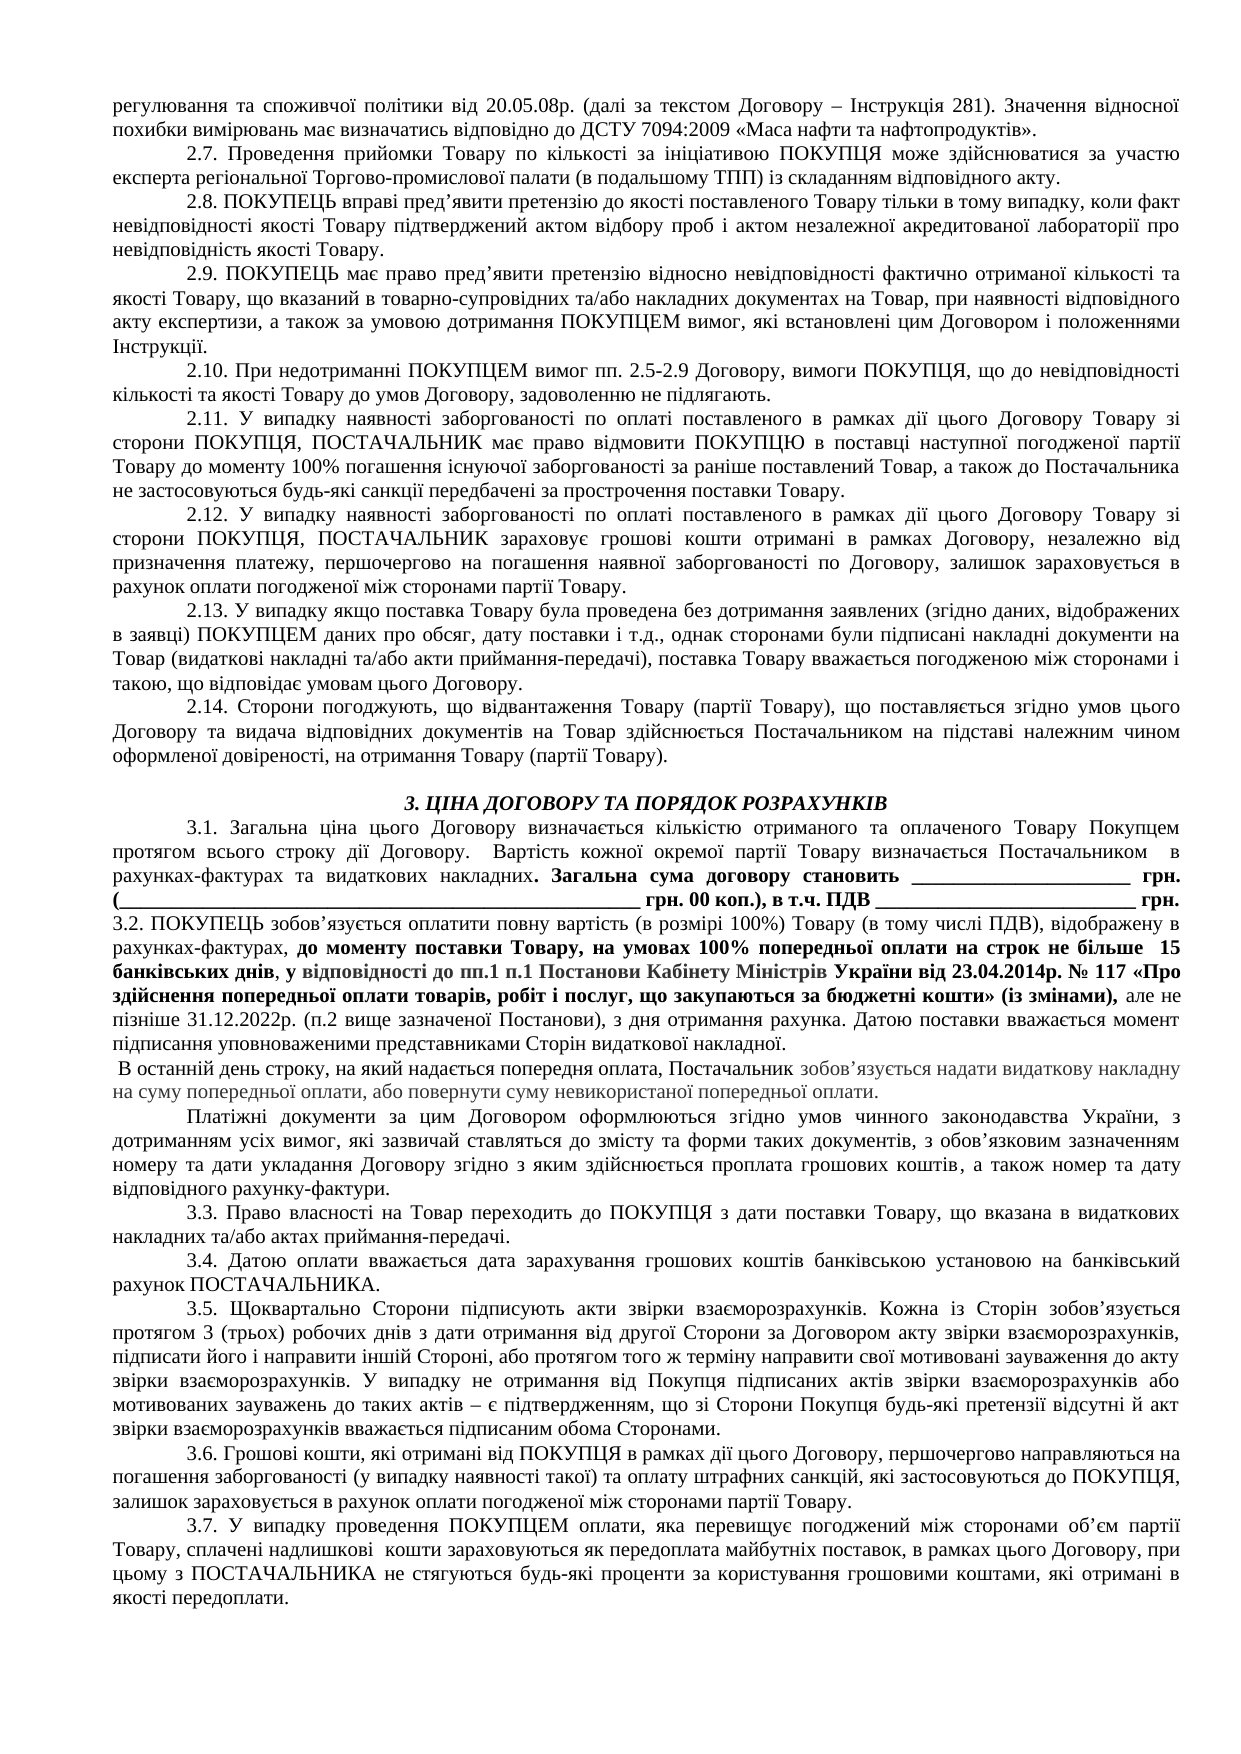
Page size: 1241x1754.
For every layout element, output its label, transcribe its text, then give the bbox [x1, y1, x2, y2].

text 2.12. У випадку наявності заборгованості по оплаті поставленого в рамках дії цього Договору Товару зі сторони ПОКУПЦЯ, ПОСТАЧАЛЬНИК зараховує грошові кошти отримані в рамках Договору, незалежно від призначення платежу, першочергово на погашення наявної заборгованості по Договору, залишок зараховується в рахунок оплати погодженої між сторонами партії Товару. [112, 502, 1181, 598]
text 3. ЦІНА ДОГОВОРУ ТА ПОРЯДОК РОЗРАХУНКІВ [112, 791, 1181, 815]
text 2.9. ПОКУПЕЦЬ має право пред’явити претензію відносно невідповідності фактично отриманої кількості та якості Товару, що вказаний в товарно-супровідних та/або накладних документах на Товар, при наявності відповідного акту експертизи, а також за умовою дотримання ПОКУПЦЕМ вимог, які встановлені цим Договором і положеннями Інструкції. [112, 261, 1181, 358]
text 2.7. Проведення прийомки Товару по кількості за ініціативою ПОКУПЦЯ може здійснюватися за участю експерта регіональної Торгово-промислової палати (в подальшому ТПП) із складанням відповідного акту. [112, 141, 1181, 189]
text 3.3. Право власності на Товар переходить до ПОКУПЦЯ з дати поставки Товару, що вказана в видаткових накладних та/або актах приймання-передачі. [112, 1200, 1181, 1248]
text 3.7. У випадку проведення ПОКУПЦЕМ оплати, яка перевищує погоджений між сторонами об’єм партії Товару, сплачені надлишкові кошти зараховуються як передоплата майбутніх поставок, в рамках цього Договору, при цьому з ПОСТАЧАЛЬНИКА не стягуються будь-які проценти за користування грошовими коштами, які отримані в якості передоплати. [112, 1513, 1181, 1609]
text 3.1. Загальна ціна цього Договору визначається кількістю отриманого та оплаченого Товару Покупцем протягом всього строку дії Договору. Вартість кожної окремої партії Товару визначається Постачальником в рахунках-фактурах та видаткових накладних. Загальна сума договору становить _____________________ грн. (__________________________________________________ грн. 00 коп.), в т.ч. ПДВ _________________________ грн. [112, 815, 1181, 911]
text Платіжні документи за цим Договором оформлюються згідно умов чинного законодавства України, з дотриманням усіх вимог, які зазвичай ставляться до змісту та форми таких документів, з обов’язковим зазначенням номеру та дати укладання Договору згідно з яким здійснюється проплата грошових коштів, а також номер та дату відповідного рахунку-фактури. [112, 1103, 1181, 1200]
text 2.8. ПОКУПЕЦЬ вправі пред’явити претензію до якості поставленого Товару тільки в тому випадку, коли факт невідповідності якості Товару підтверджений актом відбору проб і актом незалежної акредитованої лабораторії про невідповідність якості Товару. [112, 189, 1181, 261]
text 2.10. При недотриманні ПОКУПЦЕМ вимог пп. 2.5-2.9 Договору, вимоги ПОКУПЦЯ, що до невідповідності кількості та якості Товару до умов Договору, задоволенню не підлягають. [112, 358, 1181, 406]
text 2.14. Сторони погоджують, що відвантаження Товару (партії Товару), що поставляється згідно умов цього Договору та видача відповідних документів на Товар здійснюється Постачальником на підставі належним чином оформленої довіреності, на отримання Товару (партії Товару). [112, 694, 1181, 767]
text 3.5. Щоквартально Сторони підписують акти звірки взаєморозрахунків. Кожна із Сторін зобов’язується протягом 3 (трьох) робочих днів з дати отримання від другої Сторони за Договором акту звірки взаєморозрахунків, підписати його і направити іншій Стороні, або протягом того ж терміну направити свої мотивовані зауваження до акту звірки взаєморозрахунків. У випадку не отримання від Покупця підписаних актів звірки взаєморозрахунків або мотивованих зауважень до таких актів – є підтвердженням, що зі Сторони Покупця будь-які претензії відсутні й акт звірки взаєморозрахунків вважається підписаним обома Сторонами. [112, 1296, 1181, 1440]
text 3.2. ПОКУПЕЦЬ зобов’язується оплатити повну вартість (в розмірі 100%) Товару (в тому числі ПДВ), відображену в рахунках-фактурах, до моменту поставки Товару, на умовах 100% попередньої оплати на строк не більше 15 банківських днів, у відповідності до пп.1 п.1 Постанови Кабінету Міністрів України від 23.04.2014р. № 117 «Про здійснення попередньої оплати товарів, робіт і послуг, що закупаються за бюджетні кошти» (із змінами), але не пізніше 31.12.2022р. (п.2 вище зазначеної Постанови), з дня отримання рахунка. Датою поставки вважається момент підписання уповноваженими представниками Сторін видаткової накладної. [112, 911, 1181, 1055]
text 3.6. Грошові кошти, які отримані від ПОКУПЦЯ в рамках дії цього Договору, першочергово направляються на погашення заборгованості (у випадку наявності такої) та оплату штрафних санкцій, які застосовуються до ПОКУПЦЯ, залишок зараховується в рахунок оплати погодженої між сторонами партії Товару. [112, 1440, 1181, 1513]
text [112, 93, 1181, 141]
text 2.11. У випадку наявності заборгованості по оплаті поставленого в рамках дії цього Договору Товару зі сторони ПОКУПЦЯ, ПОСТАЧАЛЬНИК має право відмовити ПОКУПЦЮ в поставці наступної погодженої партії Товару до моменту 100% погашення існуючої заборгованості за раніше поставлений Товар, а також до Постачальника не застосовуються будь-які санкції передбачені за прострочення поставки Товару. [112, 406, 1181, 502]
text 2.13. У випадку якщо поставка Товару була проведена без дотримання заявлених (згідно даних, відображених в заявці) ПОКУПЦЕМ даних про обсяг, дату поставки і т.д., однак сторонами були підписані накладні документи на Товар (видаткові накладні та/або акти приймання-передачі), поставка Товару вважається погодженою між сторонами і такою, що відповідає умовам цього Договору. [112, 598, 1181, 694]
text 3.4. Датою оплати вважається дата зарахування грошових коштів банківською установою на банківський рахунок ПОСТАЧАЛЬНИКА. [112, 1248, 1181, 1296]
text В останній день строку, на який надається попередня оплата, Постачальник зобов’язується надати видаткову накладну на суму попередньої оплати, або повернути суму невикористаної попередньої оплати. [112, 1055, 1181, 1103]
